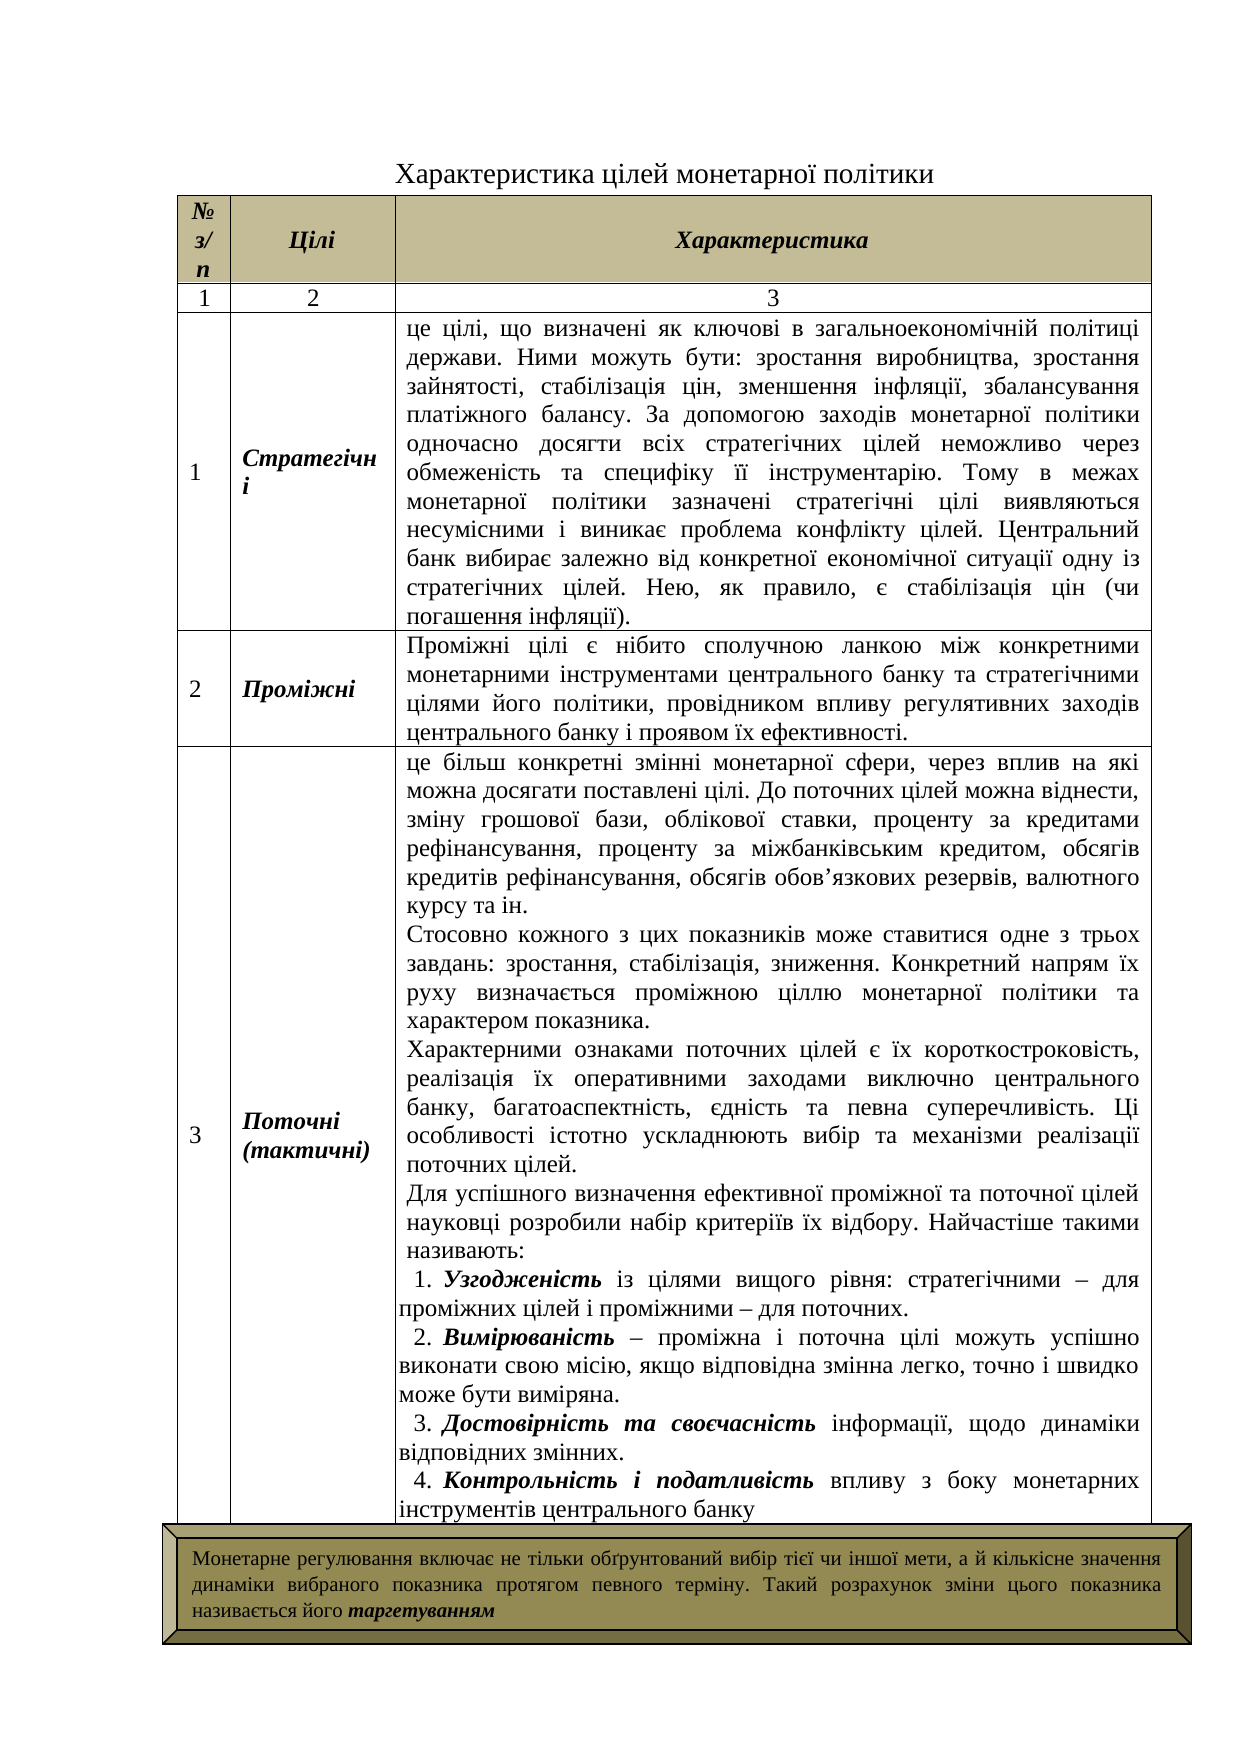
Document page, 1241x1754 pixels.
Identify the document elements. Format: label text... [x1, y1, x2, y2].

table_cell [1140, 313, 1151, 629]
table_cell 3 [178, 747, 230, 1523]
table_cell 2 [231, 284, 395, 312]
text Характеристика цілей монетарної політики [177, 157, 1152, 190]
table_cell Проміжні [231, 631, 395, 746]
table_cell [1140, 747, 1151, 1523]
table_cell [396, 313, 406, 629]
table_cell Поточні (тактичні) [231, 747, 395, 1523]
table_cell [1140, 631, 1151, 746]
table_cell Стратегічні [231, 313, 395, 629]
table_cell 1 [178, 313, 230, 629]
table_cell 2 [178, 631, 230, 746]
table_header Цілі [231, 196, 395, 282]
table_header Характеристика [396, 196, 1151, 282]
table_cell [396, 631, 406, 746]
table_cell 1 [178, 284, 230, 312]
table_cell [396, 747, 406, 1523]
table_header № з/п [178, 196, 230, 282]
